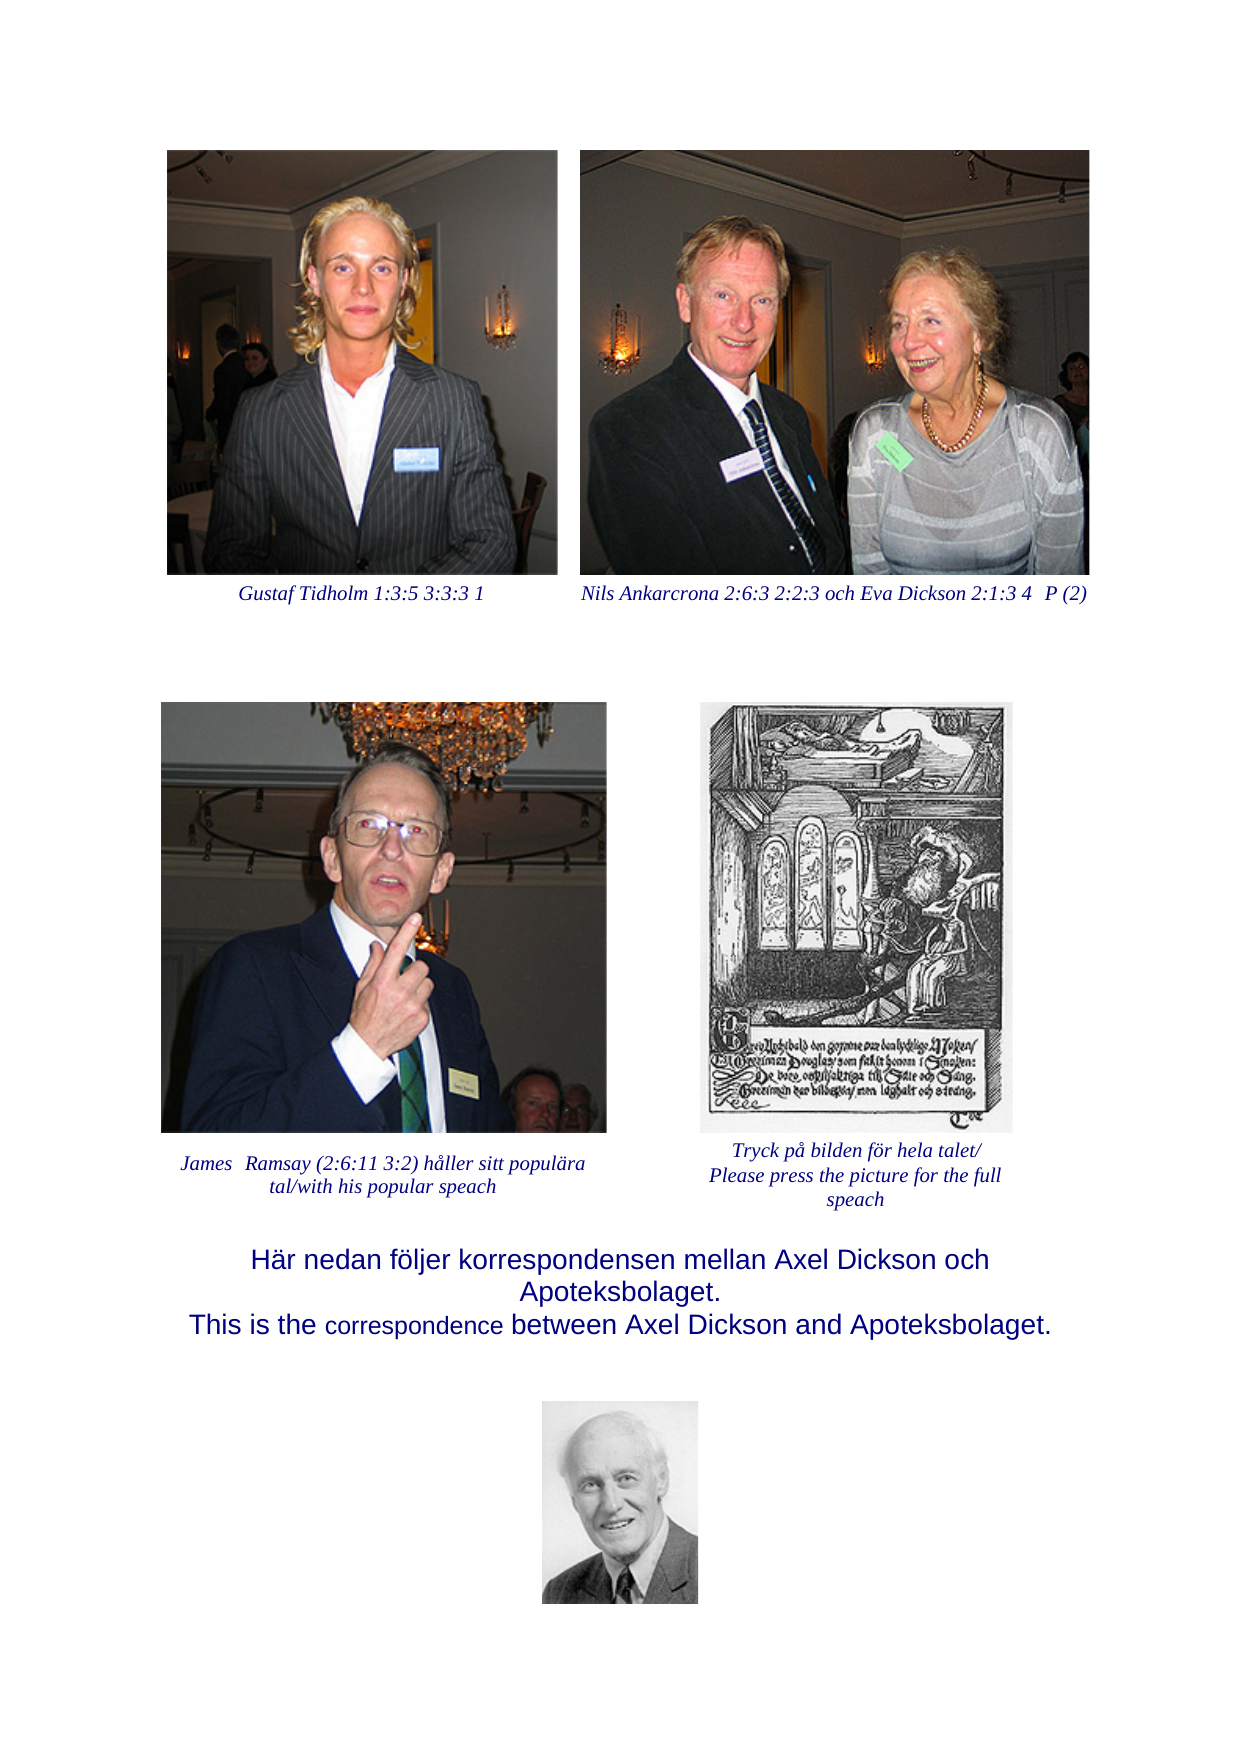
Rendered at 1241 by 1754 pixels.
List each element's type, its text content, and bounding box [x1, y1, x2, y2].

table_header [577, 148, 1093, 578]
table_header [148, 699, 620, 1135]
picture [580, 150, 1090, 575]
table_cell Gustaf Tidholm 1:3:5 3:3:3 1 [148, 578, 577, 608]
table_header [148, 148, 577, 578]
table_cell Tryck på bilden för hela talet/ Please press the picture for the full speach [620, 1135, 1093, 1214]
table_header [148, 1369, 1093, 1606]
table_header [620, 699, 1093, 1135]
picture [700, 702, 1013, 1133]
picture [161, 702, 607, 1133]
text Här nedan följer korrespondensen mellan Axel Dickson och Apoteksbolaget. This is the correspondence between Axel Dickson and Apoteksbolaget. [148, 1243, 1093, 1340]
picture [542, 1401, 699, 1604]
table_cell James Ramsay (2:6:11 3:2) håller sitt populära tal/with his popular speach [148, 1135, 620, 1214]
table_cell Nils Ankarcrona 2:6:3 2:2:3 och Eva Dickson 2:1:3 4 P (2) [577, 578, 1093, 608]
picture [167, 150, 558, 575]
